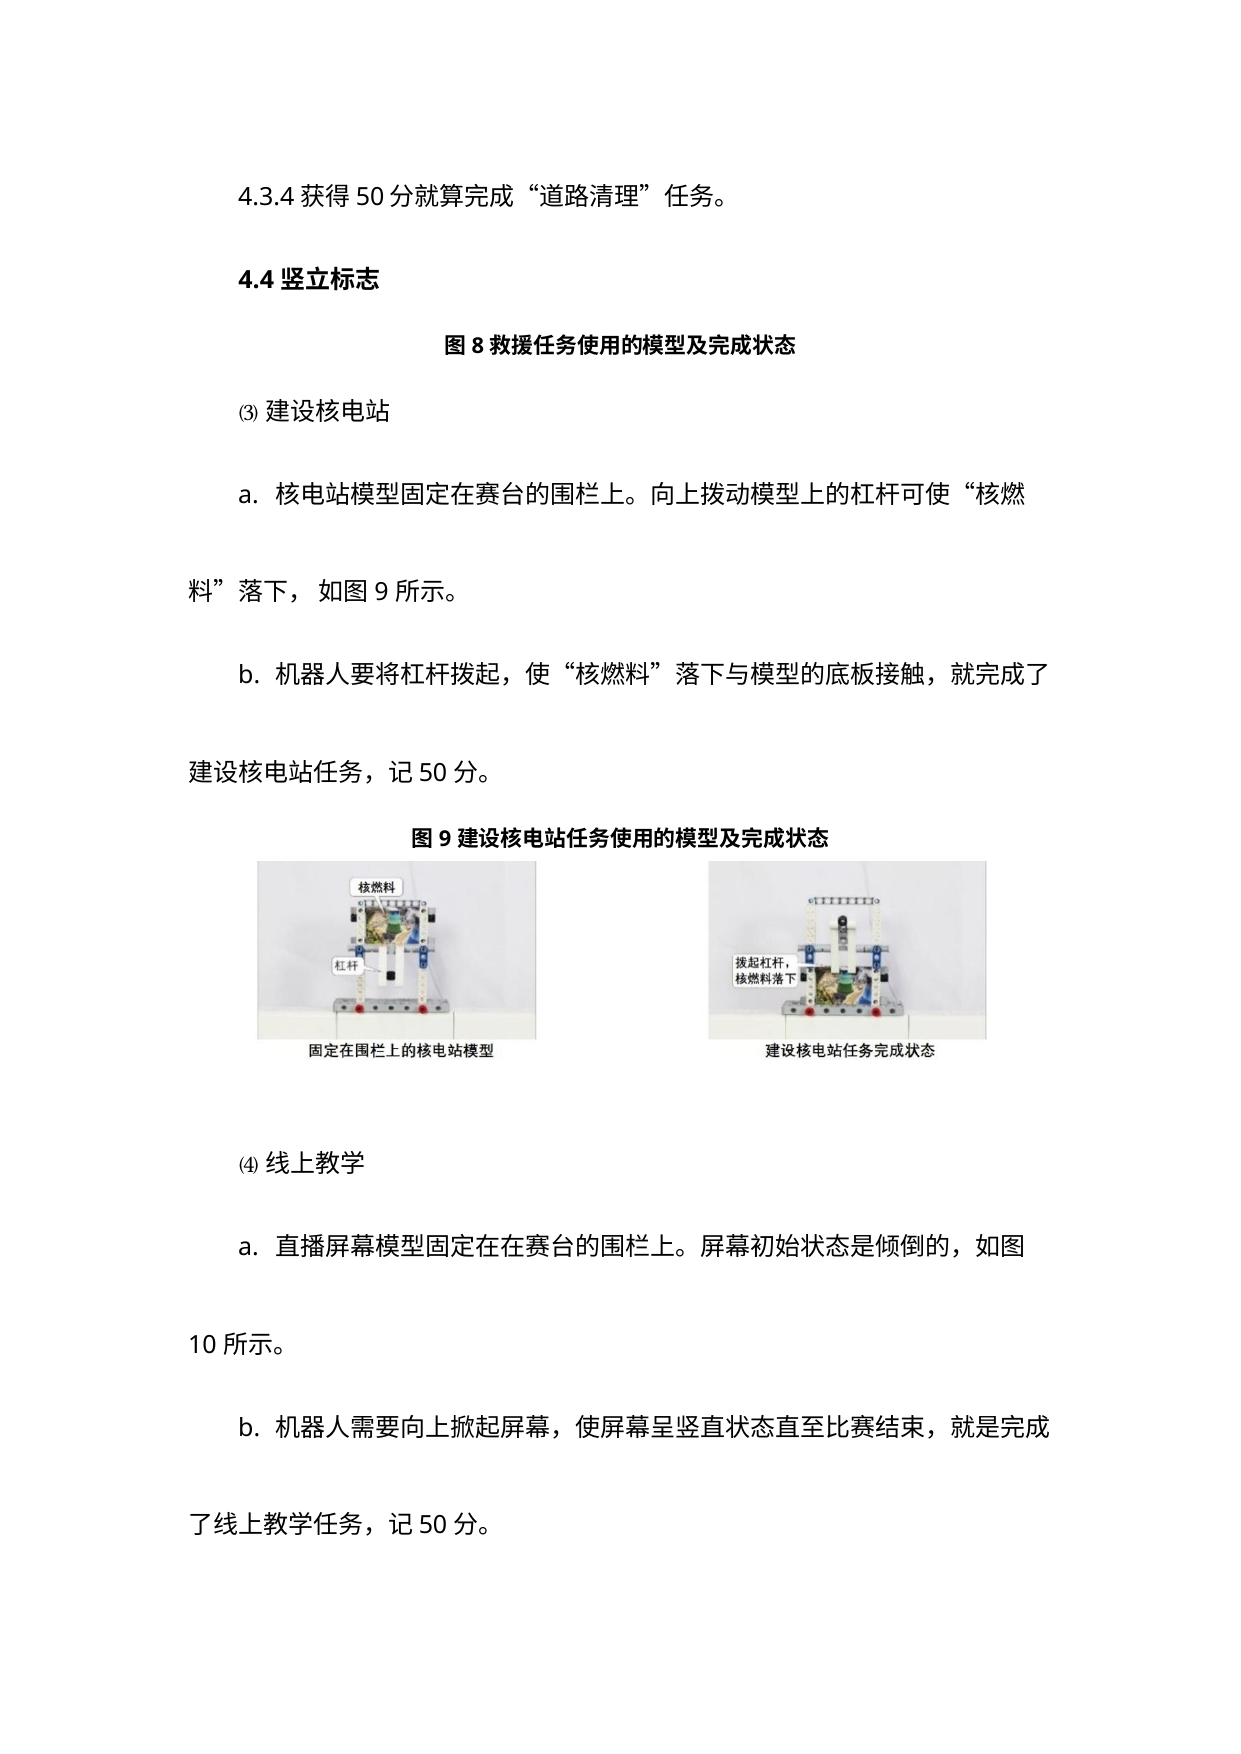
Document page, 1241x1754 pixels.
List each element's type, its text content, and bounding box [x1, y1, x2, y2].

text 4.4 竖立标志 [188, 245, 1052, 310]
picture [251, 861, 992, 1060]
text 图 9 建设核电站任务使用的模型及完成状态 [188, 821, 1052, 853]
text a. 核电站模型固定在赛台的围栏上。向上拨动模型上的杠杆可使“核燃料”落下， 如图 9 所示。 [188, 460, 1052, 622]
text 图 8 救援任务使用的模型及完成状态 [188, 328, 1052, 361]
text a. 直播屏幕模型固定在在赛台的围栏上。屏幕初始状态是倾倒的，如图 10 所示。 [188, 1212, 1052, 1375]
text ⑶ 建设核电站 [188, 377, 1052, 442]
text b. 机器人要将杠杆拨起，使“核燃料”落下与模型的底板接触，就完成了建设核电站任务，记 50 分。 [188, 640, 1052, 803]
text b. 机器人需要向上掀起屏幕，使屏幕呈竖直状态直至比赛结束，就是完成了线上教学任务，记 50 分。 [188, 1393, 1052, 1556]
text 4.3.4 获得50分就算完成“道路清理”任务。 [188, 162, 1052, 227]
